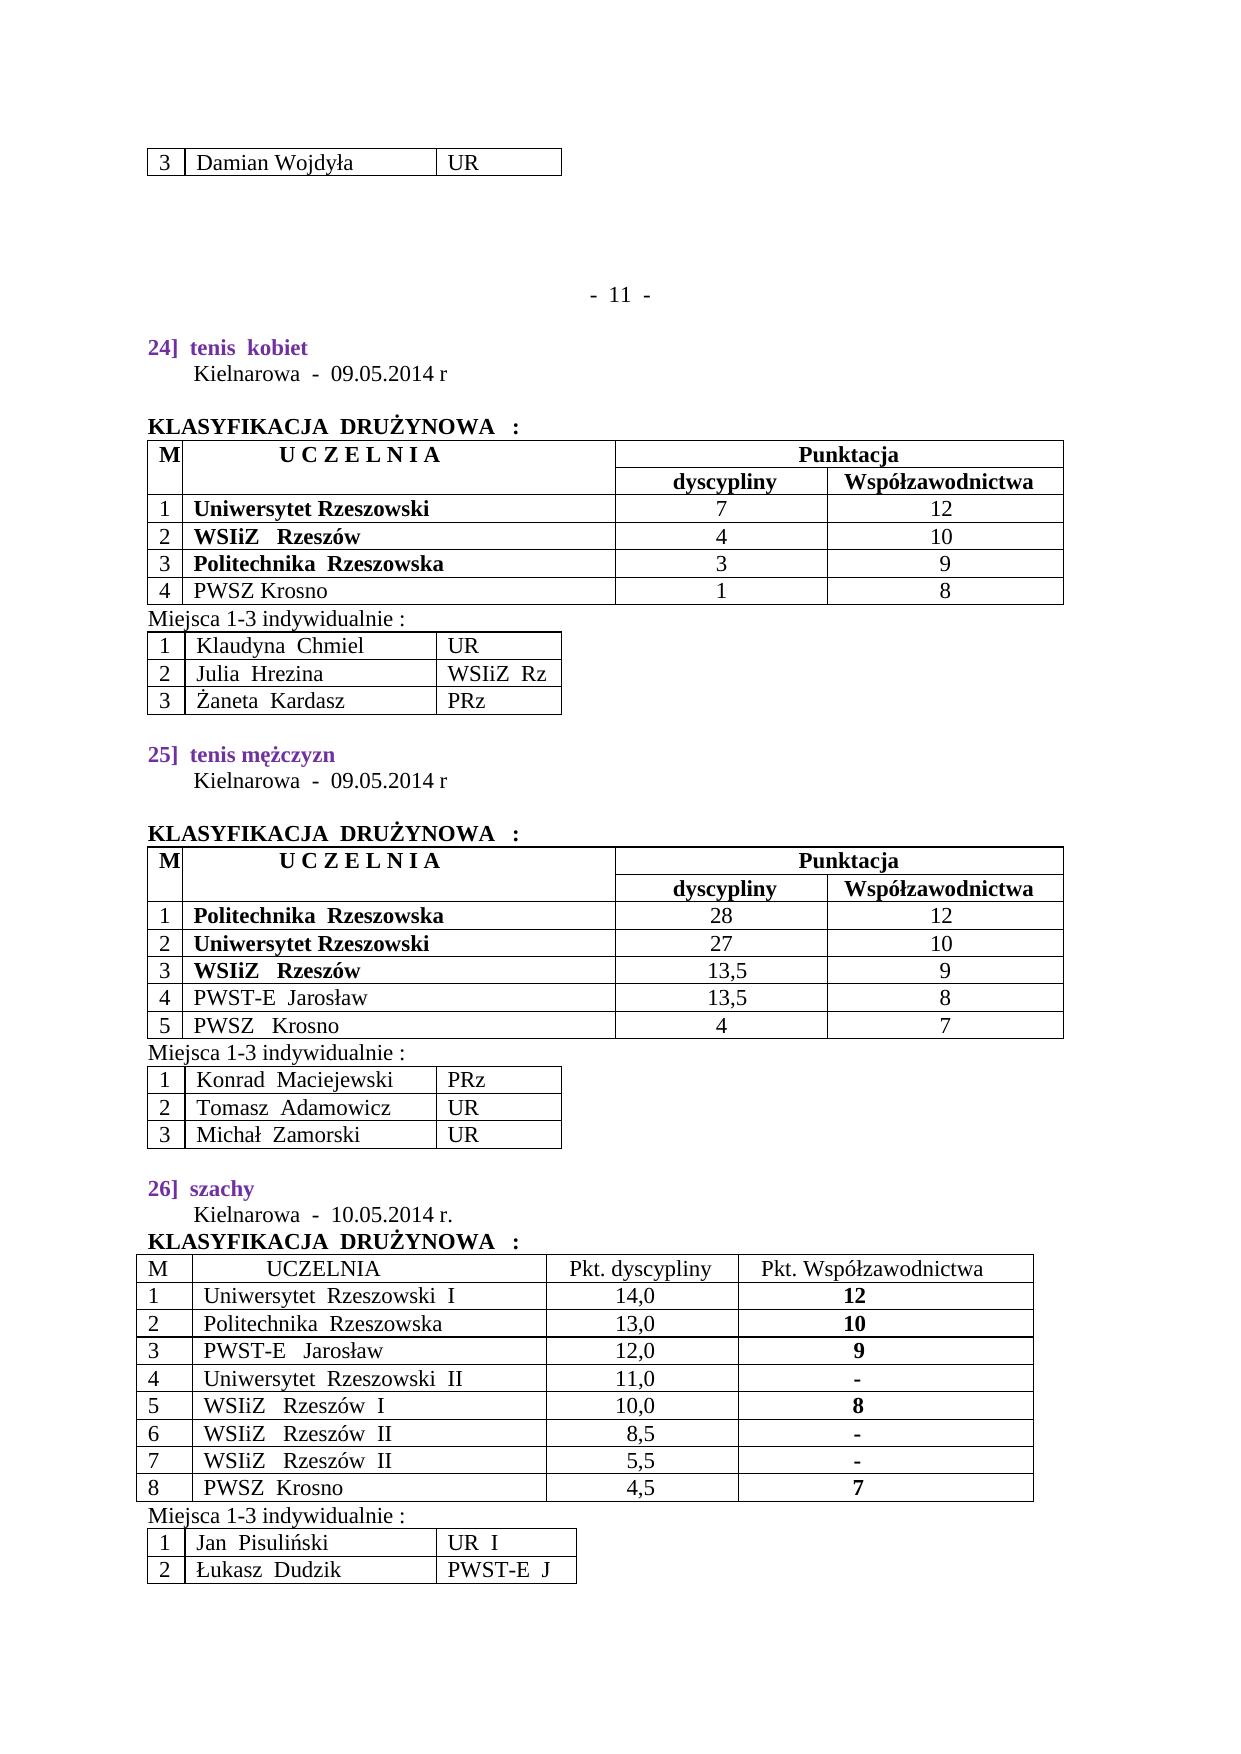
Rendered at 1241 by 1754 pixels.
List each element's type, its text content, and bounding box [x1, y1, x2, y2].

table_cell PRz [437, 687, 561, 713]
table_cell 8 [137, 1474, 192, 1501]
table_cell Damian Wojdyła [186, 149, 436, 175]
table_header Punktacja [616, 441, 1063, 467]
table_cell Politechnika Rzeszowska [183, 902, 615, 928]
table_cell 2 [148, 930, 182, 956]
table_cell 2 [148, 523, 182, 549]
text Kielnarowa - 09.05.2014 r [148, 361, 1093, 387]
table_cell PWST-E Jarosław [193, 1338, 546, 1364]
table_cell WSIiZ Rzeszów II [193, 1447, 546, 1473]
table_header M [137, 1255, 192, 1282]
text - 11 - [148, 281, 1093, 308]
table_cell - [739, 1447, 1033, 1473]
table_cell 4 [148, 984, 182, 1011]
table_header Pkt. dyscypliny [547, 1255, 738, 1282]
table_cell PWSZ Krosno [183, 578, 615, 604]
table_cell UR [437, 1094, 561, 1120]
table_cell 13,0 [547, 1310, 738, 1336]
table_cell 8,5 [547, 1420, 738, 1446]
table_cell 3 [148, 687, 184, 713]
table_cell Tomasz Adamowicz [186, 1094, 436, 1120]
text KLASYFIKACJA DRUŻYNOWA : [148, 820, 1093, 846]
table_cell WSIiZ Rzeszów I [193, 1392, 546, 1418]
table_cell 8 [828, 578, 1063, 604]
table_cell 1 [148, 495, 182, 522]
table_cell 7 [137, 1447, 192, 1473]
table_cell 3 [148, 1121, 184, 1148]
table_header M [148, 441, 182, 494]
table_cell WSIiZ Rzeszów [183, 523, 615, 549]
table_cell Michał Zamorski [186, 1121, 436, 1148]
table_cell Uniwersytet Rzeszowski [183, 495, 615, 522]
table_header U C Z E L N I A [183, 848, 615, 901]
table_cell 7 [739, 1474, 1033, 1501]
table_cell 12,0 [547, 1338, 738, 1364]
table_cell 3 [616, 550, 827, 577]
table_cell 10,0 [547, 1392, 738, 1418]
table_cell Uniwersytet Rzeszowski [183, 930, 615, 956]
table_cell PWSZ Krosno [183, 1012, 615, 1038]
table_cell UR [437, 149, 561, 175]
table_cell - [739, 1420, 1033, 1446]
table_cell 3 [148, 957, 182, 983]
table_cell dyscypliny [616, 875, 827, 901]
table_cell 12 [739, 1283, 1033, 1309]
table_cell Żaneta Kardasz [186, 687, 436, 713]
table_cell 5,5 [547, 1447, 738, 1473]
table_header UR I [437, 1529, 576, 1556]
text Miejsca 1-3 indywidualnie : [148, 1502, 1093, 1528]
table_cell 7 [828, 1012, 1063, 1038]
table_header M [148, 848, 182, 901]
table_cell 2 [148, 660, 184, 686]
table_cell 1 [137, 1283, 192, 1309]
text Kielnarowa - 10.05.2014 r. [148, 1201, 1093, 1228]
table_header U C Z E L N I A [183, 441, 615, 494]
table_cell Politechnika Rzeszowska [183, 550, 615, 577]
table_cell 8 [828, 984, 1063, 1011]
table_cell 4 [616, 1012, 827, 1038]
table_cell 11,0 [547, 1365, 738, 1391]
table_header 1 [148, 633, 184, 659]
table_header Konrad Maciejewski [186, 1067, 436, 1093]
table_cell 13,5 [616, 984, 827, 1011]
table_cell Julia Hrezina [186, 660, 436, 686]
table_cell 8 [739, 1392, 1033, 1418]
text 25] tenis mężczyzn [148, 741, 1093, 767]
table_cell Uniwersytet Rzeszowski I [193, 1283, 546, 1309]
table_cell Współzawodnictwa [828, 468, 1063, 494]
table_cell 3 [148, 550, 182, 577]
table_cell Łukasz Dudzik [186, 1557, 436, 1583]
table_cell 12 [828, 902, 1063, 928]
table_cell 3 [137, 1338, 192, 1364]
text KLASYFIKACJA DRUŻYNOWA : [148, 1228, 1093, 1254]
table_cell PWSZ Krosno [193, 1474, 546, 1501]
text KLASYFIKACJA DRUŻYNOWA : [148, 413, 1093, 439]
table_cell 5 [137, 1392, 192, 1418]
table_cell 7 [616, 495, 827, 522]
table_header 1 [148, 1067, 184, 1093]
table_header 1 [148, 1529, 184, 1556]
table_cell 2 [137, 1310, 192, 1336]
table_cell 13,5 [616, 957, 827, 983]
text Miejsca 1-3 indywidualnie : [148, 605, 1093, 631]
table_cell 10 [828, 523, 1063, 549]
table_header Punktacja [616, 848, 1063, 874]
table_header PRz [437, 1067, 561, 1093]
table_cell 14,0 [547, 1283, 738, 1309]
table_cell PWST-E Jarosław [183, 984, 615, 1011]
table_cell 1 [148, 902, 182, 928]
text 24] tenis kobiet [148, 334, 1093, 361]
table_cell dyscypliny [616, 468, 827, 494]
table_cell 4,5 [547, 1474, 738, 1501]
table_cell 4 [137, 1365, 192, 1391]
table_cell 5 [148, 1012, 182, 1038]
table_cell Politechnika Rzeszowska [193, 1310, 546, 1336]
table_cell 27 [616, 930, 827, 956]
table_cell 6 [137, 1420, 192, 1446]
table_cell PWST-E J [437, 1557, 576, 1583]
table_cell WSIiZ Rzeszów II [193, 1420, 546, 1446]
table_header UR [437, 633, 561, 659]
table_cell 28 [616, 902, 827, 928]
table_cell 4 [616, 523, 827, 549]
table_cell WSIiZ Rz [437, 660, 561, 686]
table_cell WSIiZ Rzeszów [183, 957, 615, 983]
table_cell 12 [828, 495, 1063, 522]
table_cell 1 [616, 578, 827, 604]
table_cell Uniwersytet Rzeszowski II [193, 1365, 546, 1391]
text Miejsca 1-3 indywidualnie : [148, 1039, 1093, 1066]
table_cell Współzawodnictwa [828, 875, 1063, 901]
table_cell UR [437, 1121, 561, 1148]
table_cell 4 [148, 578, 182, 604]
table_header Pkt. Współzawodnictwa [739, 1255, 1033, 1282]
table_cell 2 [148, 1094, 184, 1120]
text 26] szachy [148, 1175, 1093, 1201]
table_header Jan Pisuliński [186, 1529, 436, 1556]
table_header UCZELNIA [193, 1255, 546, 1282]
table_cell 10 [739, 1310, 1033, 1336]
table_cell 9 [739, 1338, 1033, 1364]
table_cell - [739, 1365, 1033, 1391]
text Kielnarowa - 09.05.2014 r [148, 767, 1093, 794]
table_cell 9 [828, 550, 1063, 577]
table_cell 9 [828, 957, 1063, 983]
table_cell 3 [148, 149, 184, 175]
table_cell 10 [828, 930, 1063, 956]
table_header Klaudyna Chmiel [186, 633, 436, 659]
table_cell 2 [148, 1557, 184, 1583]
